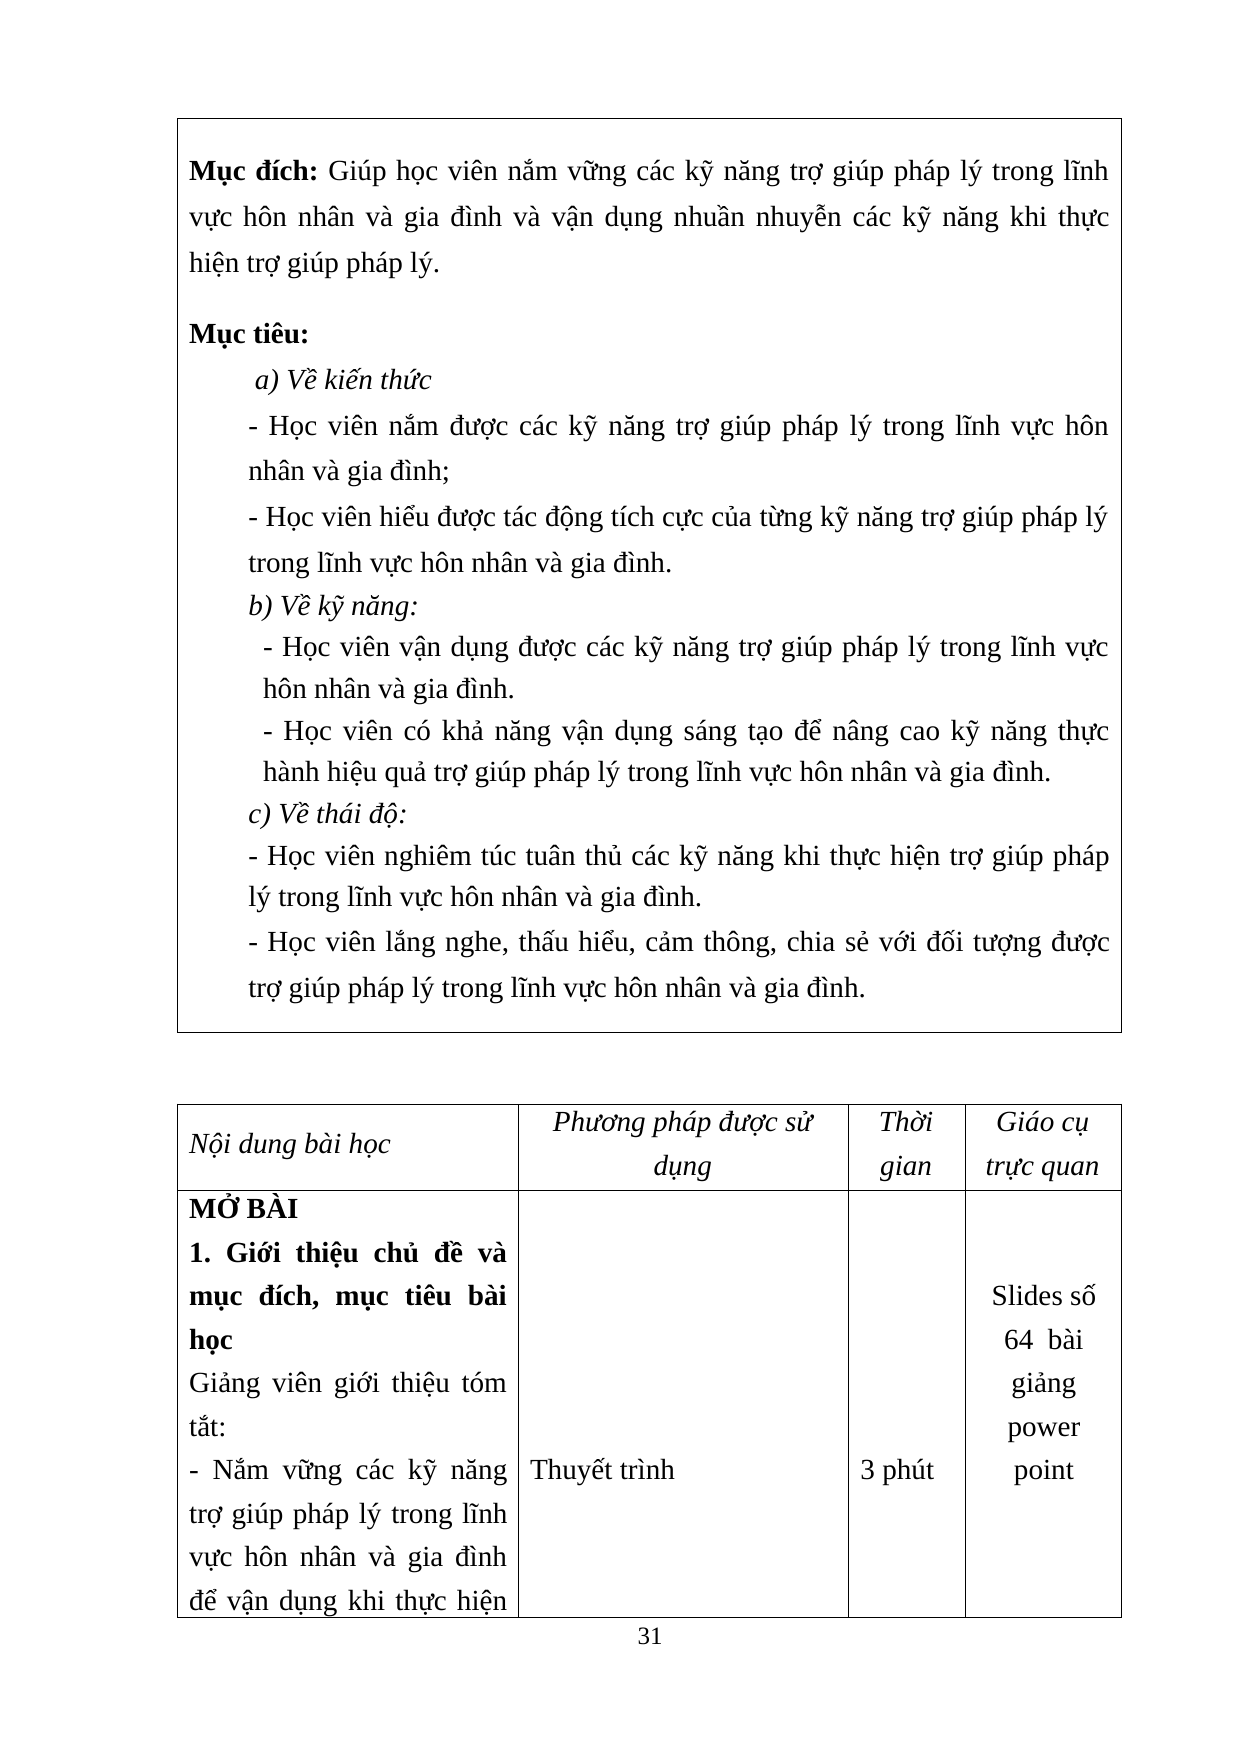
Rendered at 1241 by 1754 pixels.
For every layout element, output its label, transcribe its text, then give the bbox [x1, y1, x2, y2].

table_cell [178, 1235, 518, 1617]
table_cell 3 phút [849, 1235, 965, 1617]
table_cell Mục đích: Giúp học viên nắm vững các kỹ năng trợ giúp pháp lý trong lĩnh vực hôn nhân và gia đình và vận dụng nhuần nhuyễn các kỹ năng khi thực hiện trợ giúp pháp lý. Mục tiêu: a) Về kiến thức - Học viên nắm được các kỹ năng trợ giúp pháp lý trong lĩnh vực hôn nhân và gia đình; - Học viên hiểu được tác động tích cực của từng kỹ năng trợ giúp pháp lý trong lĩnh vực hôn nhân và gia đình. b) Về kỹ năng: - Học viên vận dụng được các kỹ năng trợ giúp pháp lý trong lĩnh vực hôn nhân và gia đình. - Học viên có khả năng vận dụng sáng tạo để nâng cao kỹ năng thực hành hiệu quả trợ giúp pháp lý trong lĩnh vực hôn nhân và gia đình. c) Về thái độ: - Học viên nghiêm túc tuân thủ các kỹ năng khi thực hiện trợ giúp pháp lý trong lĩnh vực hôn nhân và gia đình. - Học viên lắng nghe, thấu hiểu, cảm thông, chia sẻ với đối tượng được trợ giúp pháp lý trong lĩnh vực hôn nhân và gia đình. [178, 119, 1121, 1032]
table_header Thời gian [849, 1105, 965, 1190]
table_cell [519, 1191, 848, 1235]
table_cell [966, 1191, 1121, 1235]
table_header Phương pháp được sử dụng [519, 1105, 848, 1190]
table_cell MỞ BÀI [178, 1191, 518, 1235]
table_cell [849, 1191, 965, 1235]
table_header Giáo cụ trực quan [966, 1105, 1121, 1190]
table_cell Slides số 64 bài giảng power point [966, 1235, 1121, 1617]
table_cell Thuyết trình [519, 1235, 848, 1617]
table_header Nội dung bài học [178, 1105, 518, 1190]
